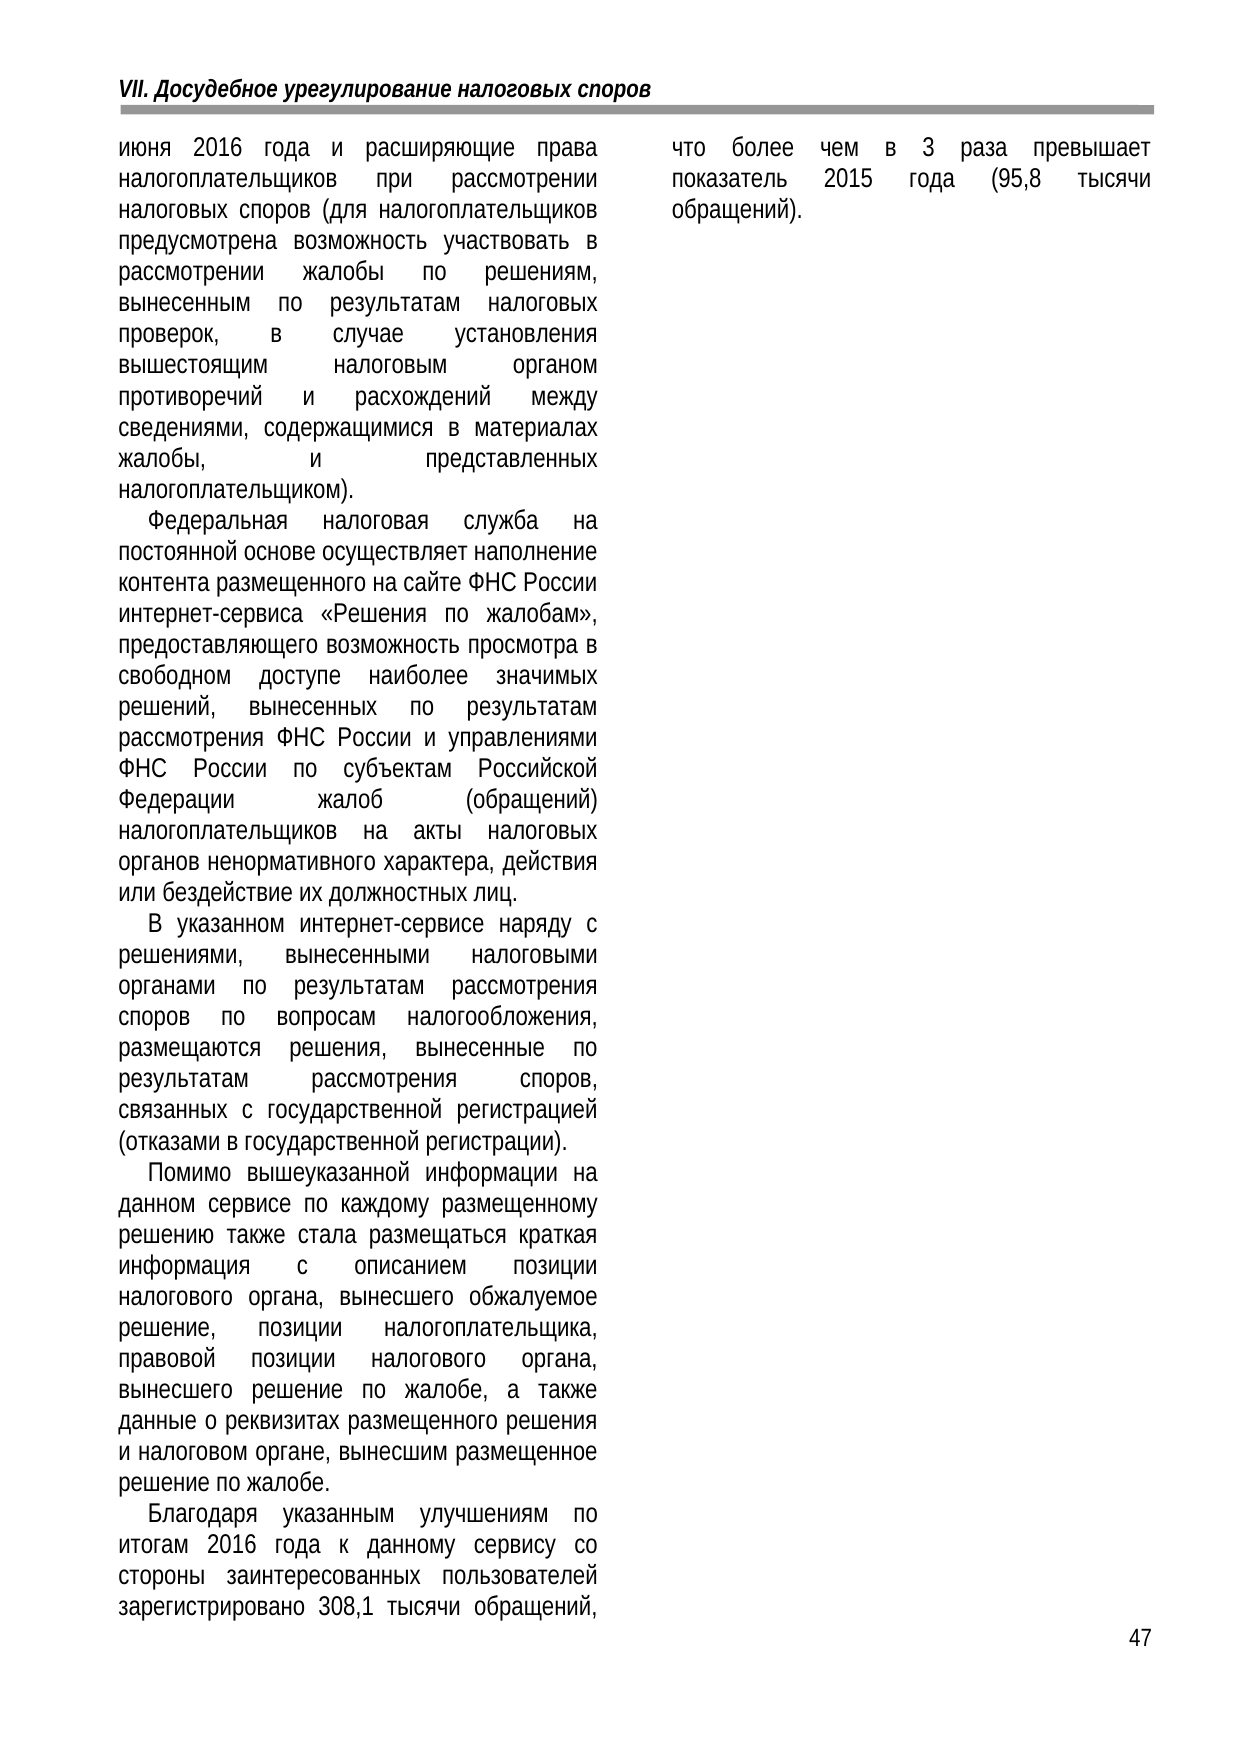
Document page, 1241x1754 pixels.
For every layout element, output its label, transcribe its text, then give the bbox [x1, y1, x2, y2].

text Федеральная налоговая служба на постоянной основе осуществляет наполнение контента размещенного на сайте ФНС России интернет-сервиса «Решения по жалобам», предоставляющего возможность просмотра в свободном доступе наиболее значимых решений, вынесенных по результатам рассмотрения ФНС России и управлениями ФНС России по субъектам Российской Федерации жалоб (обращений) налогоплательщиков на акты налоговых органов ненормативного характера, действия или бездействие их должностных лиц. [118, 504, 598, 907]
text Благодаря указанным улучшениям по итогам 2016 года к данному сервису со стороны заинтересованных пользователей зарегистрировано 308,1 тысячи обращений, что более чем в 3 раза превышает показатель 2015 года (95,8 тысячи обращений). [672, 131, 1152, 224]
text В указанном интернет-сервисе наряду с решениями, вынесенными налоговыми органами по результатам рассмотрения споров по вопросам налогообложения, размещаются решения, вынесенные по результатам рассмотрения споров, связанных с государственной регистрацией (отказами в государственной регистрации). [118, 907, 598, 1156]
text Помимо вышеуказанной информации на данном сервисе по каждому размещенному решению также стала размещаться краткая информация с описанием позиции налогового органа, вынесшего обжалуемое решение, позиции налогоплательщика, правовой позиции налогового органа, вынесшего решение по жалобе, а также данные о реквизитах размещенного решения и налоговом органе, вынесшим размещенное решение по жалобе. [118, 1156, 598, 1497]
text Благодаря указанным улучшениям по итогам 2016 года к данному сервису со стороны заинтересованных пользователей зарегистрировано 308,1 тысячи обращений, что более чем в 3 раза превышает показатель 2015 года (95,8 тысячи обращений). [118, 1497, 598, 1621]
